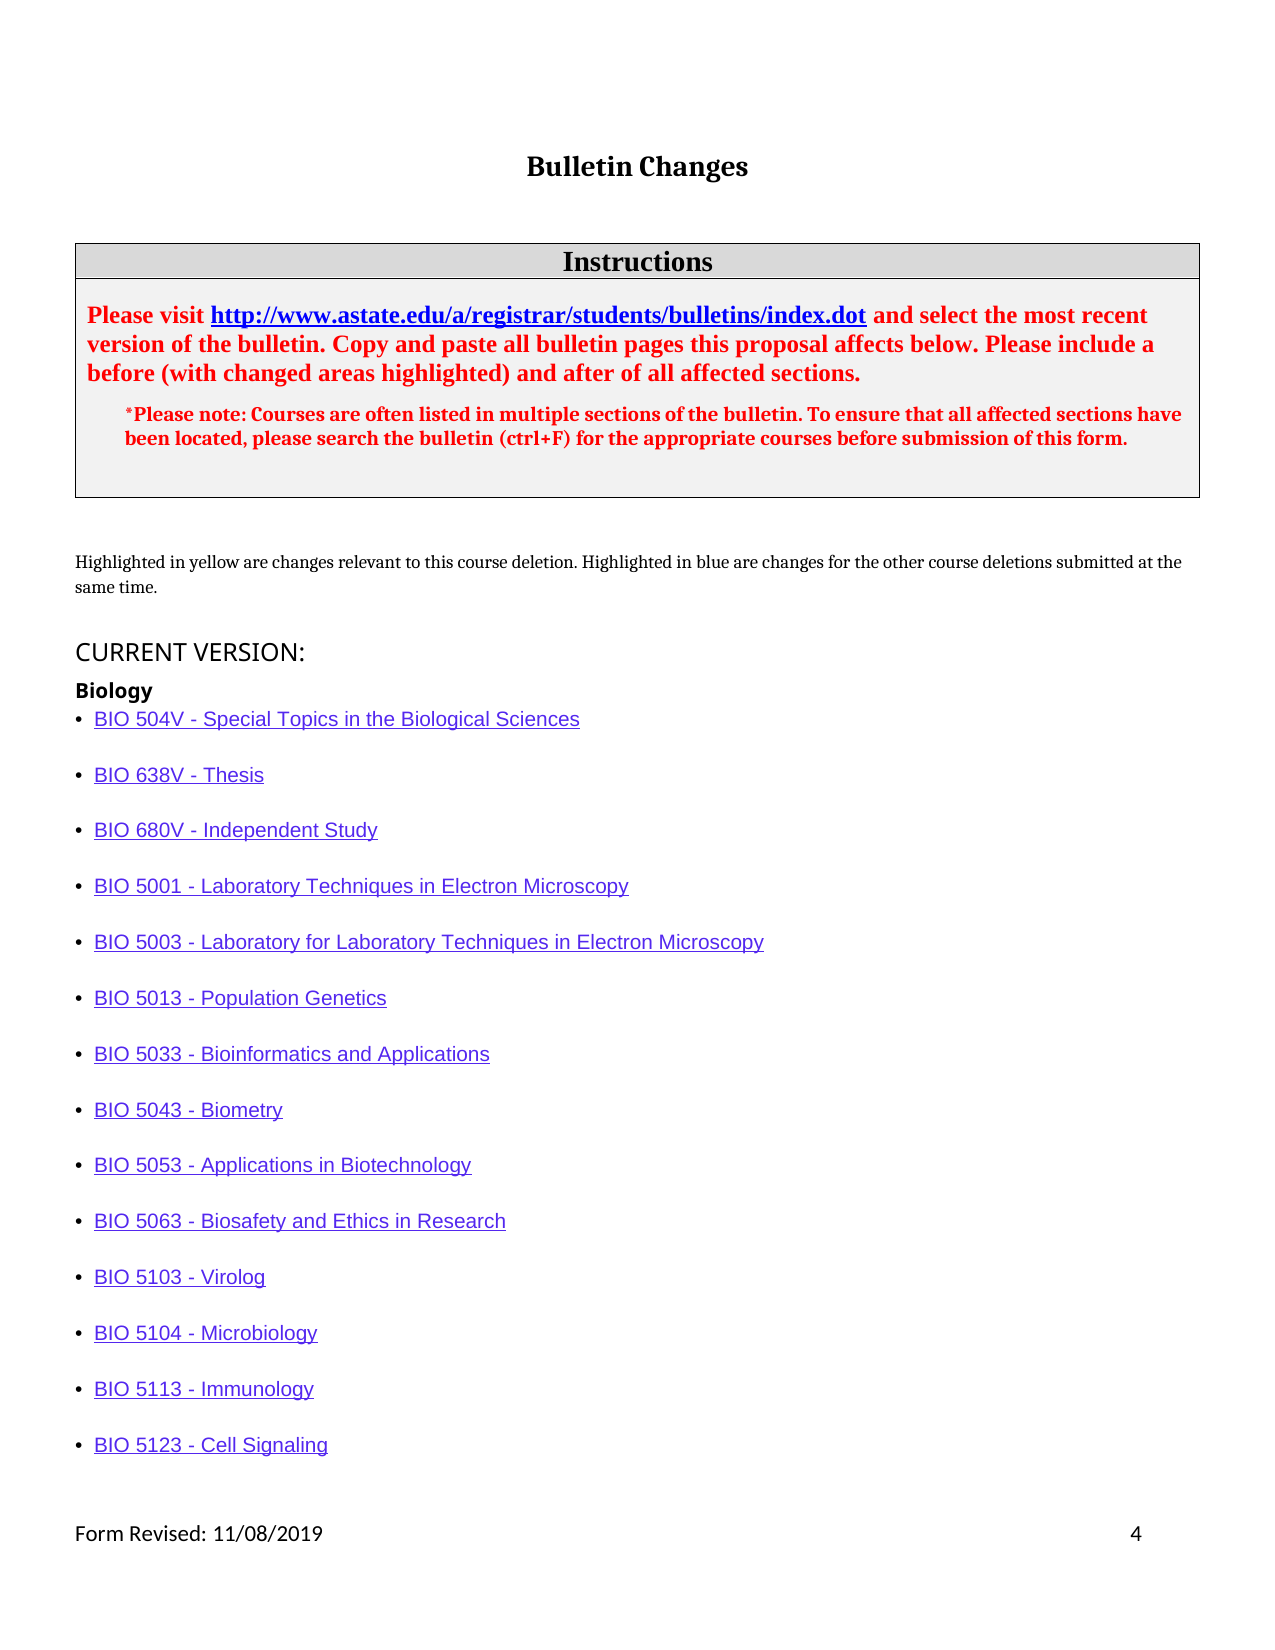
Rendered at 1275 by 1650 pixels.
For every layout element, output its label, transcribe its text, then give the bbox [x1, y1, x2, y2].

text Highlighted in yellow are changes relevant to this course deletion. Highlighted in blue are changes for the other course deletions submitted at the same time. [75, 552, 1200, 598]
table_cell Please visit http://www.astate.edu/a/registrar/students/bulletins/index.dot and select the most recent version of the bulletin. Copy and paste all bulletin pages this proposal affects below. Please include a before (with changed areas highlighted) and after of all affected sections. *Please note: Courses are often listed in multiple sections of the bulletin. To ensure that all affected sections have been located, please search the bulletin (ctrl+F) for the appropriate courses before submission of this form. [76, 279, 1199, 497]
table_cell • BIO 5013 - Population Genetics [75, 984, 1128, 1040]
table_cell • BIO 5003 - Laboratory for Laboratory Techniques in Electron Microscopy [75, 929, 1128, 984]
table_cell • BIO 638V - Thesis [75, 761, 1128, 817]
table_cell • BIO 680V - Independent Study [75, 817, 1128, 873]
table_cell • BIO 5043 - Biometry [75, 1096, 1128, 1152]
table_cell • BIO 5104 - Microbiology [75, 1319, 1128, 1375]
table_header Biology [75, 677, 1133, 705]
text Bulletin Changes [75, 150, 1200, 183]
table_cell • BIO 5063 - Biosafety and Ethics in Research [75, 1208, 1128, 1263]
table_cell • BIO 5033 - Bioinformatics and Applications [75, 1040, 1128, 1096]
table_cell • BIO 504V - Special Topics in the Biological Sciences [75, 705, 1128, 761]
table_cell • BIO 5053 - Applications in Biotechnology [75, 1152, 1128, 1208]
table_cell • BIO 5123 - Cell Signaling [75, 1431, 1128, 1487]
table_cell • BIO 5001 - Laboratory Techniques in Electron Microscopy [75, 873, 1128, 928]
table_cell • BIO 5103 - Virolog [75, 1264, 1128, 1319]
table_cell • BIO 5113 - Immunology [75, 1375, 1128, 1431]
table_header Instructions [76, 244, 1199, 277]
